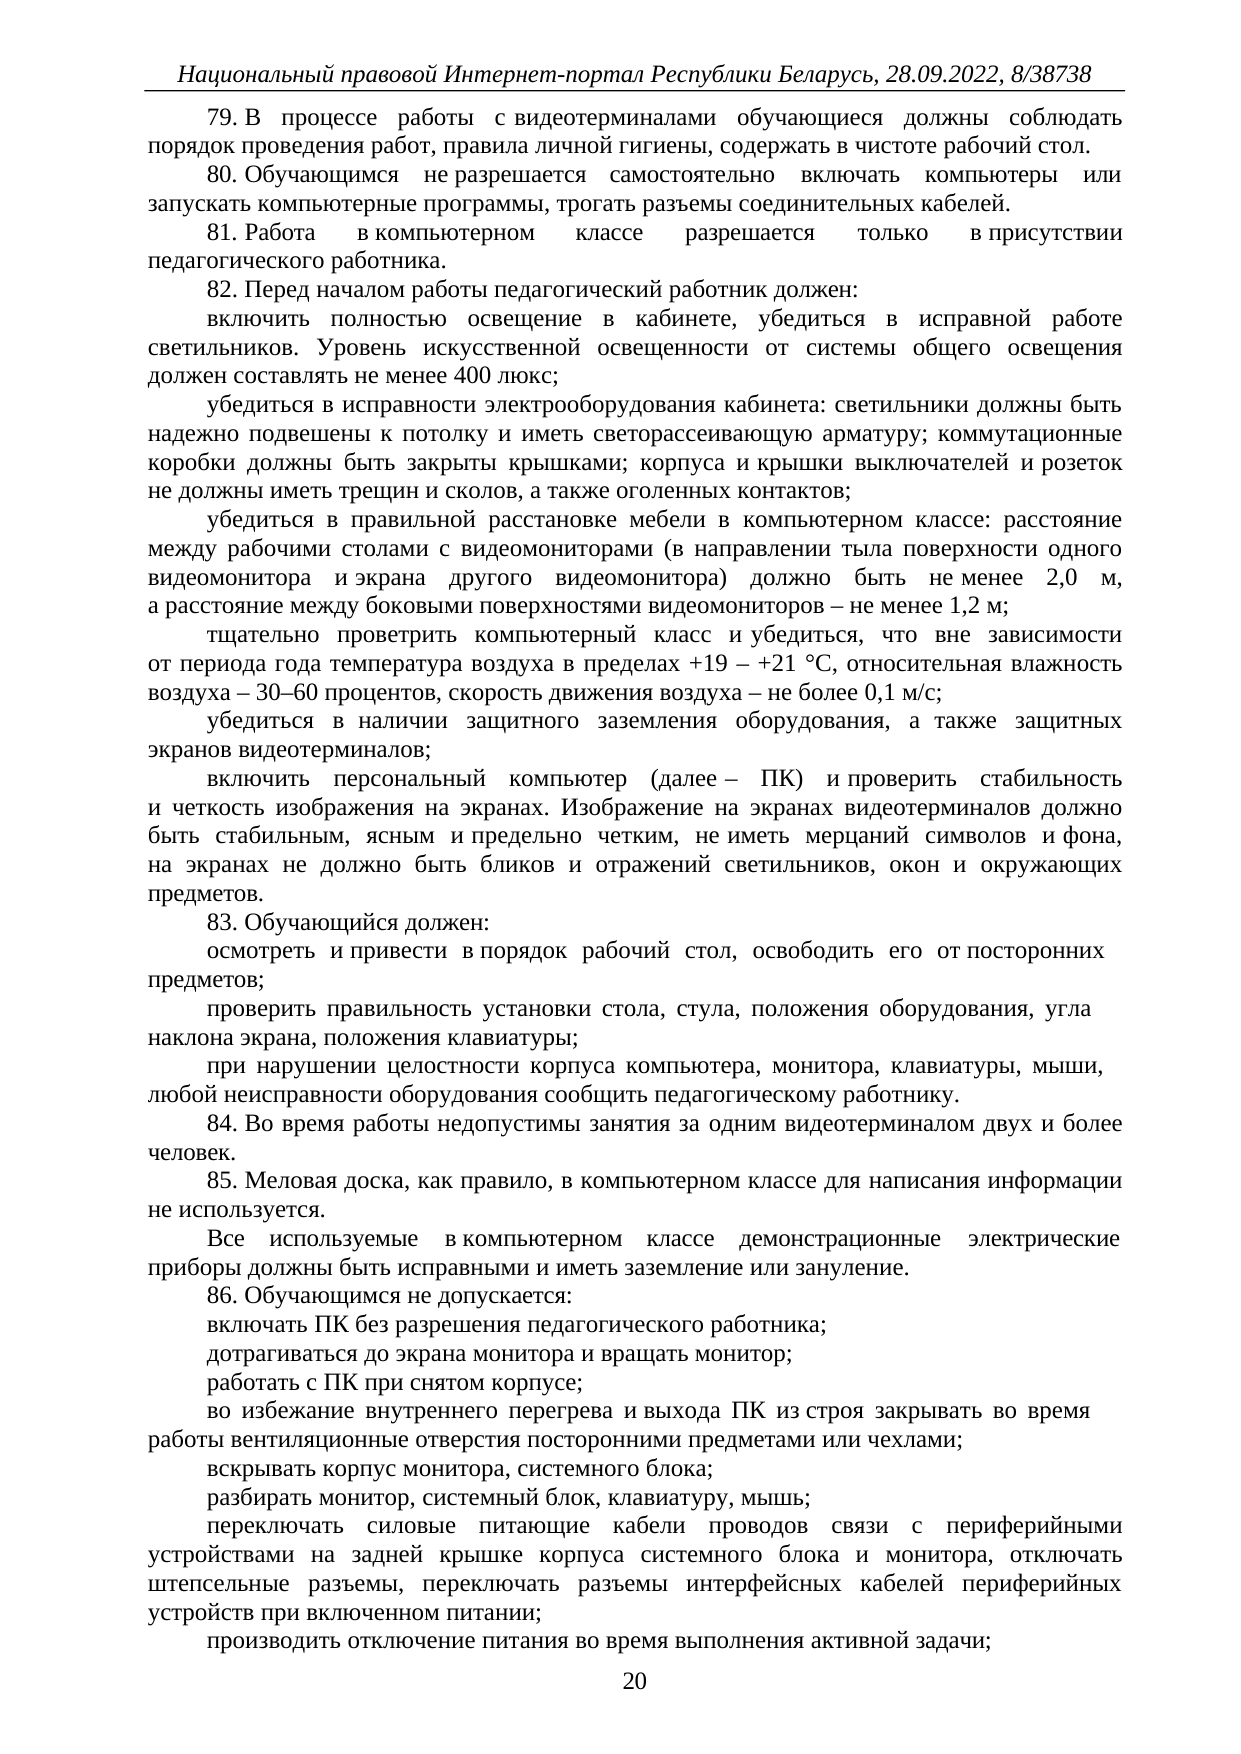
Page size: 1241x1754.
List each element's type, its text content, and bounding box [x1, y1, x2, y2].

text тщательно проветрить компьютерный класс и убедиться, что вне зависимости от периода года температура воздуха в пределах +19 – +21 °С, относительная влажность воздуха – 30–60 процентов, скорость движения воздуха – не более 0,1 м/с; [148, 619, 1123, 706]
text проверить правильность установки стола, стула, положения оборудования, угла наклона экрана, положения клавиатуры; [148, 993, 1123, 1051]
text вскрывать корпус монитора, системного блока; разбирать монитор, системный блок, клавиатуру, мышь; [207, 1453, 817, 1511]
text убедиться в исправности электрооборудования кабинета: светильники должны быть надежно подвешены к потолку и иметь светорассеивающую арматуру; коммутационные коробки должны быть закрыты крышками; корпуса и крышки выключателей и розеток не должны иметь трещин и сколов, а также оголенных контактов; [148, 389, 1123, 504]
list Во время работы недопустимы занятия за одним видеотерминалом двух и более человек. [148, 1108, 1123, 1166]
text убедиться в правильной расстановке мебели в компьютерном классе: расстояние между рабочими столами с видеомониторами (в направлении тыла поверхности одного видеомонитора и экрана другого видеомонитора) должно быть не менее 2,0 м, а расстояние между боковыми поверхностями видеомониторов – не менее 1,2 м; [148, 504, 1123, 619]
text Все используемые в компьютерном классе демонстрационные электрические приборы должны быть исправными и иметь заземление или зануление. [148, 1223, 1123, 1281]
text при нарушении целостности корпуса компьютера, монитора, клавиатуры, мыши, любой неисправности оборудования сообщить педагогическому работнику. [148, 1051, 1123, 1108]
list Работа в компьютерном классе разрешается только в присутствии педагогического работника. [148, 217, 1122, 274]
text производить отключение питания во время выполнения активной задачи; [207, 1626, 1136, 1654]
list Обучающимся не допускается: [207, 1281, 1136, 1309]
text включить персональный компьютер (далее – ПК) и проверить стабильность и четкость изображения на экранах. Изображение на экранах видеотерминалов должно быть стабильным, ясным и предельно четким, не иметь мерцаний символов и фона, на экранах не должно быть бликов и отражений светильников, окон и окружающих предметов. [148, 763, 1123, 907]
list Обучающимся не разрешается самостоятельно включать компьютеры или запускать компьютерные программы, трогать разъемы соединительных кабелей. [148, 159, 1122, 217]
text включить полностью освещение в кабинете, убедиться в исправной работе светильников. Уровень искусственной освещенности от системы общего освещения должен составлять не менее 400 люкс; [148, 303, 1123, 389]
list В процессе работы с видеотерминалами обучающиеся должны соблюдать порядок проведения работ, правила личной гигиены, содержать в чистоте рабочий стол. [148, 102, 1123, 159]
list Обучающийся должен: [207, 907, 1136, 936]
list Перед началом работы педагогический работник должен: [207, 274, 1136, 303]
text осмотреть и привести в порядок рабочий стол, освободить его от посторонних предметов; [148, 936, 1136, 993]
text во избежание внутреннего перегрева и выхода ПК из строя закрывать во время работы вентиляционные отверстия посторонними предметами или чехлами; [148, 1396, 1136, 1453]
text переключать силовые питающие кабели проводов связи с периферийными устройствами на задней крышке корпуса системного блока и монитора, отключать штепсельные разъемы, переключать разъемы интерфейсных кабелей периферийных устройств при включенном питании; [148, 1511, 1123, 1626]
list Меловая доска, как правило, в компьютерном классе для написания информации не используется. [148, 1166, 1122, 1223]
text включать ПК без разрешения педагогического работника; дотрагиваться до экрана монитора и вращать монитор; работать с ПК при снятом корпусе; [207, 1309, 884, 1396]
text убедиться в наличии защитного заземления оборудования, а также защитных экранов видеотерминалов; [148, 706, 1122, 763]
